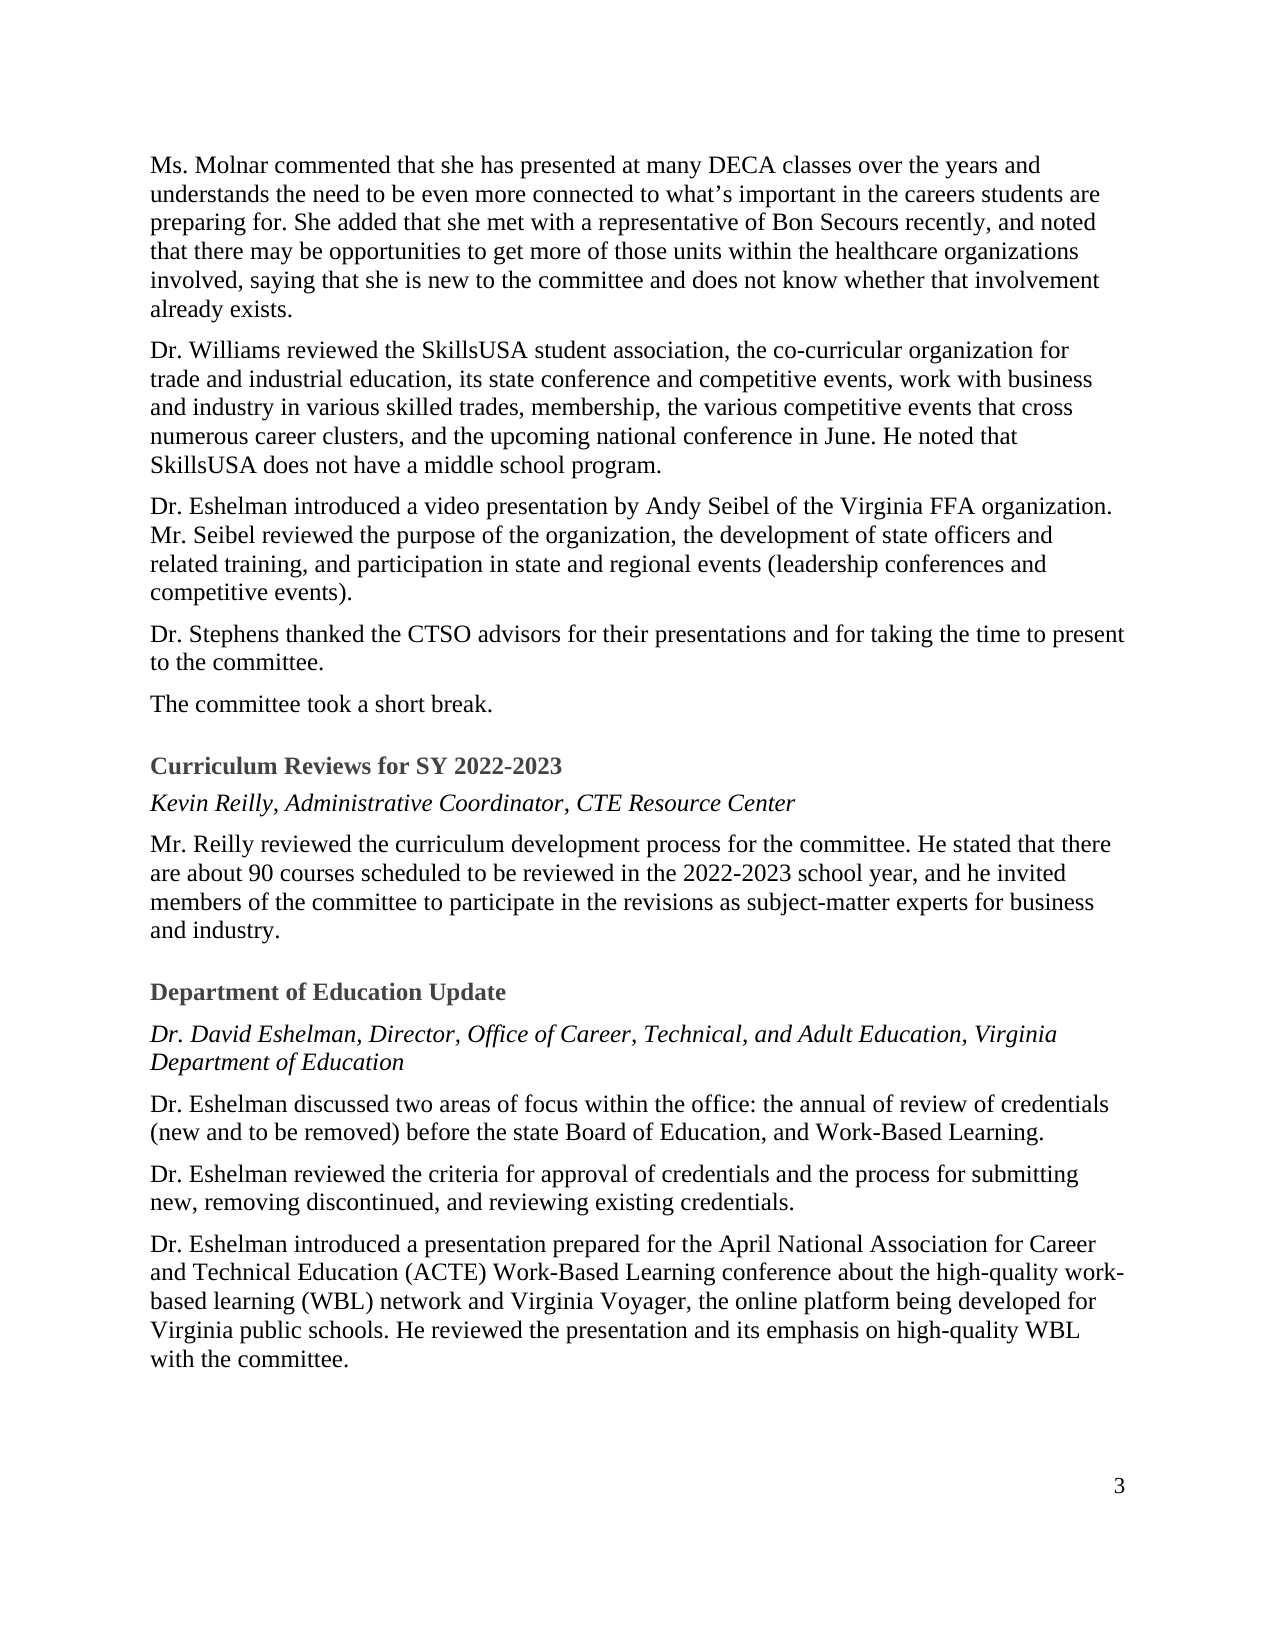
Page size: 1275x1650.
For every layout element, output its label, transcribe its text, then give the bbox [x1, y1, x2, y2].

text Dr. Eshelman reviewed the criteria for approval of credentials and the process for submitting new, removing discontinued, and reviewing existing credentials. [150, 1159, 1125, 1216]
subtitle Curriculum Reviews for SY 2022-2023 [150, 751, 1125, 779]
text Dr. Stephens thanked the CTSO advisors for their presentations and for taking the time to present to the committee. [150, 619, 1125, 676]
text Ms. Molnar commented that she has presented at many DECA classes over the years and understands the need to be even more connected to what’s important in the careers students are preparing for. She added that she met with a representative of Bon Secours recently, and noted that there may be opportunities to get more of those units within the healthcare organizations involved, saying that she is new to the committee and does not know whether that involvement already exists. [150, 150, 1125, 322]
text Dr. Williams reviewed the SkillsUSA student association, the co-curricular organization for trade and industrial education, its state conference and competitive events, work with business and industry in various skilled trades, membership, the various competitive events that cross numerous career clusters, and the upcoming national conference in June. He noted that SkillsUSA does not have a middle school program. [150, 335, 1125, 479]
text Dr. David Eshelman, Director, Office of Career, Technical, and Adult Education, Virginia Department of Education [150, 1019, 1125, 1076]
text Mr. Reilly reviewed the curriculum development process for the committee. He stated that there are about 90 courses scheduled to be reviewed in the 2022-2023 school year, and he invited members of the committee to participate in the revisions as subject-matter experts for business and industry. [150, 829, 1125, 944]
subtitle Department of Education Update [150, 977, 1125, 1006]
text The committee took a short break. [150, 689, 1125, 717]
text Dr. Eshelman introduced a presentation prepared for the April National Association for Career and Technical Education (ACTE) Work-Based Learning conference about the high-quality work-based learning (WBL) network and Virginia Voyager, the online platform being developed for Virginia public schools. He reviewed the presentation and its emphasis on high-quality WBL with the committee. [150, 1229, 1125, 1372]
text Dr. Eshelman discussed two areas of focus within the office: the annual of review of credentials (new and to be removed) before the state Board of Education, and Work-Based Learning. [150, 1089, 1125, 1146]
text Dr. Eshelman introduced a video presentation by Andy Seibel of the Virginia FFA organization. Mr. Seibel reviewed the purpose of the organization, the development of state officers and related training, and participation in state and regional events (leadership conferences and competitive events). [150, 491, 1125, 606]
text Kevin Reilly, Administrative Coordinator, CTE Resource Center [150, 788, 1125, 817]
